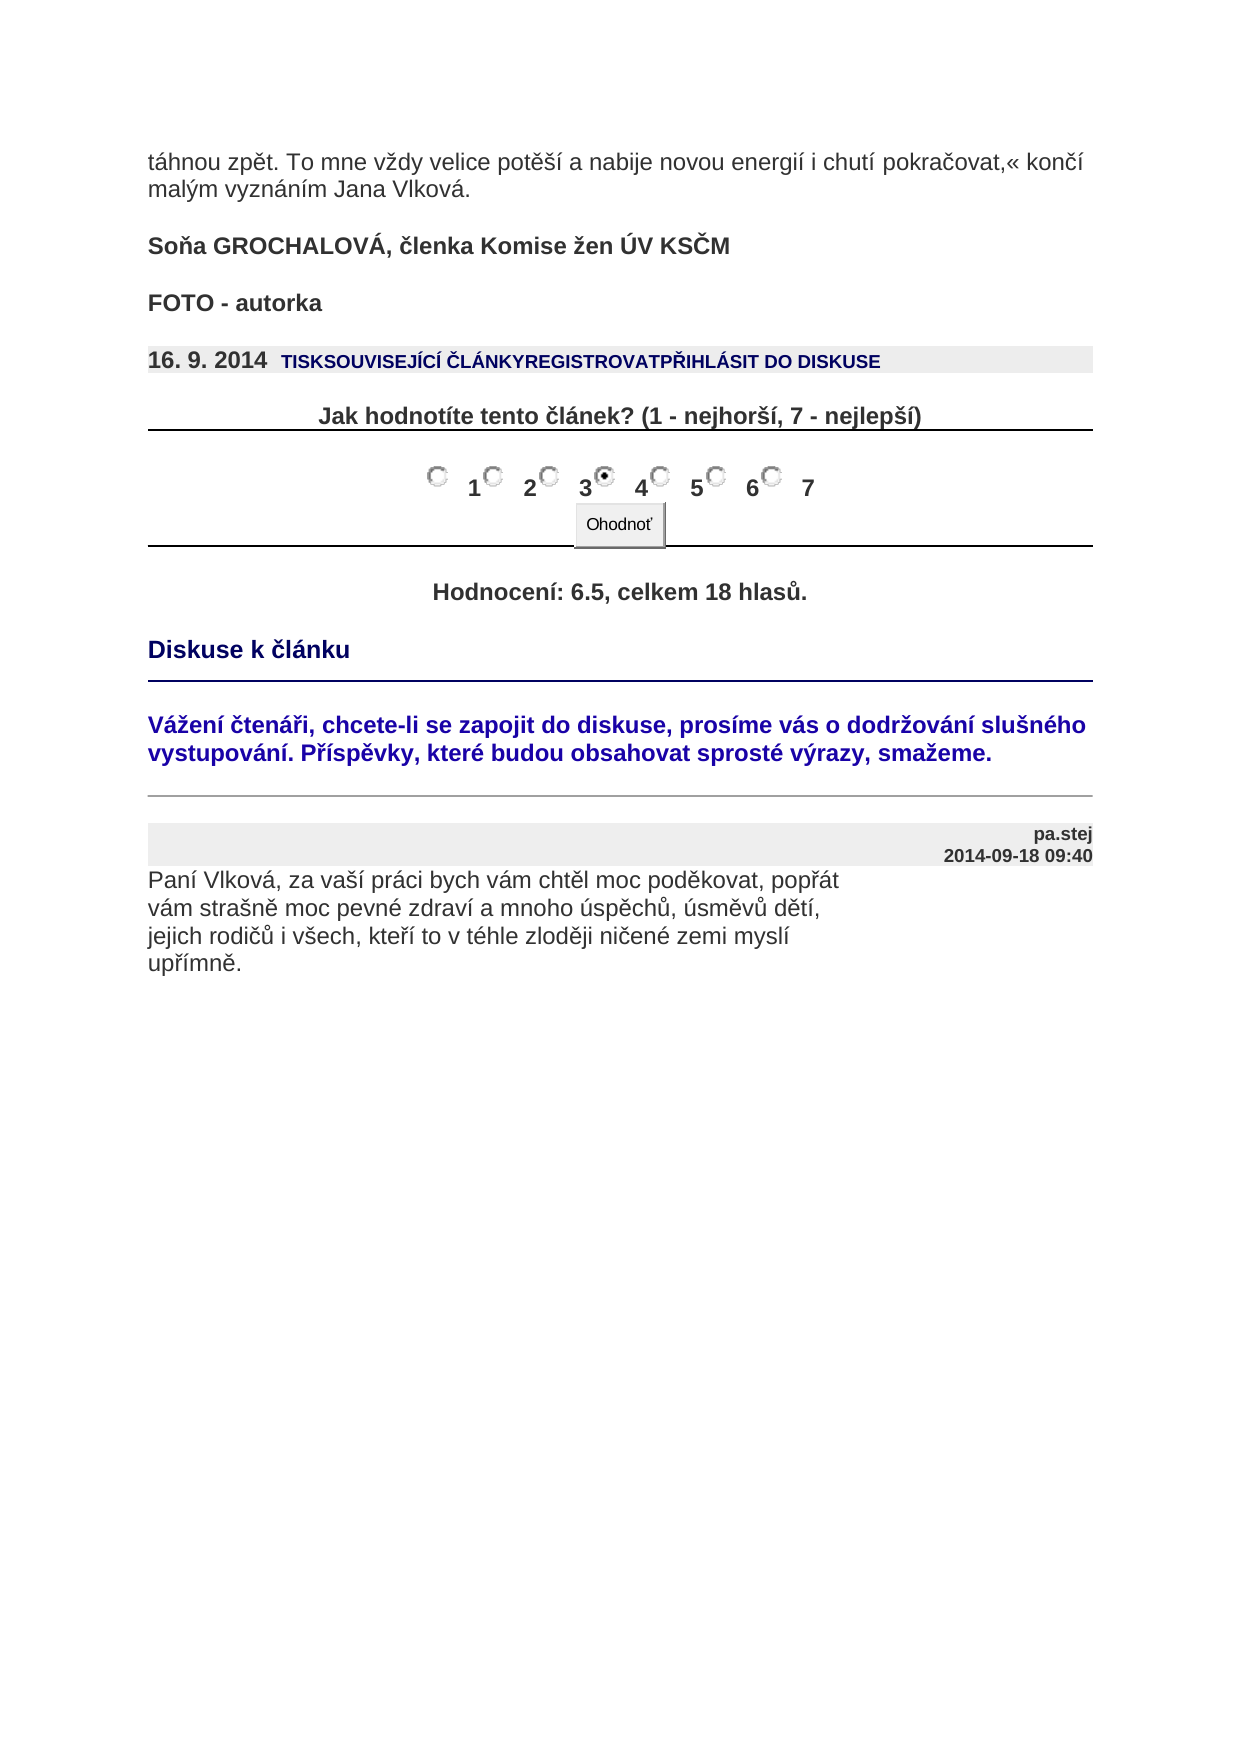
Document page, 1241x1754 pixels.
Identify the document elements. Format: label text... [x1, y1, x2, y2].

text Diskuse k článku [148, 635, 1093, 680]
text Vážení čtenáři, chcete-li se zapojit do diskuse, prosíme vás o dodržování slušného vystupování. Příspěvky, které budou obsahovat sprosté výrazy, smažeme. [148, 711, 1093, 766]
text Jak hodnotíte tento článek? (1 - nejhorší, 7 - nejlepší) [148, 402, 1093, 429]
text 16. 9. 2014 TISKSOUVISEJÍCÍ ČLÁNKYREGISTROVATPŘIHLÁSIT DO DISKUSE [148, 346, 1093, 373]
text pa.stej [148, 823, 1093, 845]
text Soňa GROCHALOVÁ, členka Komise žen ÚV KSČM [148, 232, 1093, 259]
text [148, 148, 1093, 203]
text FOTO - autorka [148, 289, 1093, 316]
text Paní Vlková, za vaší práci bych vám chtěl moc poděkovat, popřát vám strašně moc pevné zdraví a mnoho úspěchů, úsměvů dětí, jejich rodičů i všech, kteří to v téhle zloději ničené zemi myslí upřímně. [148, 866, 1093, 977]
text 1234567 [148, 459, 1093, 502]
text 2014-09-18 09:40 [148, 845, 1093, 866]
text Hodnocení: 6.5, celkem 18 hlasů. [148, 578, 1093, 606]
